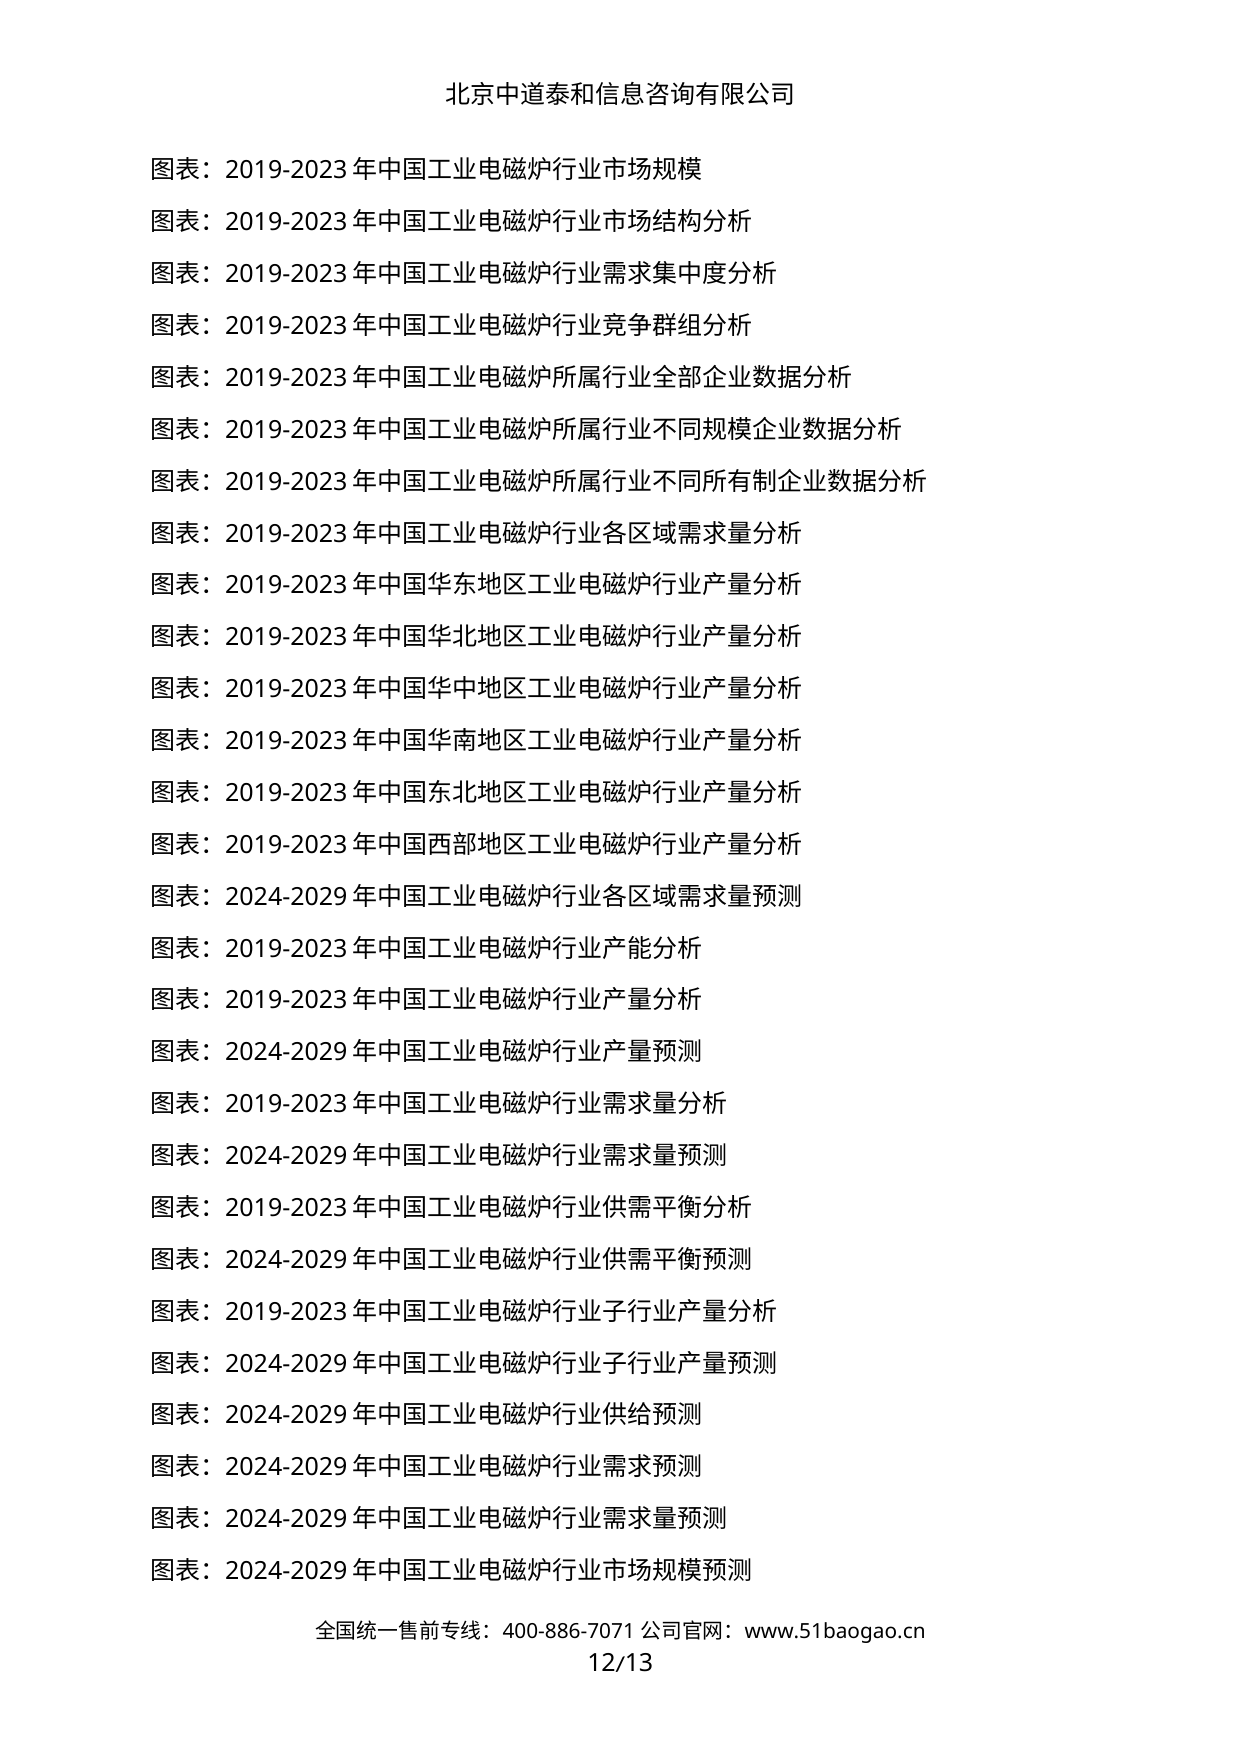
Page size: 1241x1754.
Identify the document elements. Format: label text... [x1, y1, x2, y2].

text 图表：2019-2023年中国工业电磁炉行业竞争群组分析 [150, 306, 1090, 342]
text 图表：2024-2029年中国工业电磁炉行业需求预测 [150, 1447, 1090, 1483]
text 图表：2019-2023年中国工业电磁炉行业需求集中度分析 [150, 254, 1090, 290]
text 图表：2019-2023年中国工业电磁炉行业市场结构分析 [150, 202, 1090, 238]
text 图表：2019-2023年中国工业电磁炉所属行业全部企业数据分析 [150, 357, 1090, 394]
text 图表：2019-2023年中国华东地区工业电磁炉行业产量分析 [150, 565, 1090, 601]
text 图表：2024-2029年中国工业电磁炉行业子行业产量预测 [150, 1343, 1090, 1379]
text 图表：2024-2029年中国工业电磁炉行业产量预测 [150, 1032, 1090, 1068]
text 图表：2019-2023年中国工业电磁炉所属行业不同规模企业数据分析 [150, 409, 1090, 446]
text 图表：2019-2023年中国华中地区工业电磁炉行业产量分析 [150, 669, 1090, 705]
text 图表：2019-2023年中国西部地区工业电磁炉行业产量分析 [150, 824, 1090, 861]
text 图表：2024-2029年中国工业电磁炉行业供需平衡预测 [150, 1239, 1090, 1276]
text 图表：2024-2029年中国工业电磁炉行业供给预测 [150, 1395, 1090, 1431]
text 图表：2019-2023年中国工业电磁炉行业市场规模 [150, 150, 1090, 186]
text 图表：2019-2023年中国工业电磁炉行业需求量分析 [150, 1084, 1090, 1120]
text 图表：2024-2029年中国工业电磁炉行业各区域需求量预测 [150, 876, 1090, 912]
text 图表：2019-2023年中国工业电磁炉行业产能分析 [150, 928, 1090, 964]
text 图表：2019-2023年中国工业电磁炉行业子行业产量分析 [150, 1291, 1090, 1327]
text 图表：2019-2023年中国工业电磁炉所属行业不同所有制企业数据分析 [150, 461, 1090, 497]
text 图表：2024-2029年中国工业电磁炉行业需求量预测 [150, 1136, 1090, 1172]
text 图表：2024-2029年中国工业电磁炉行业市场规模预测 [150, 1551, 1090, 1587]
text 图表：2019-2023年中国华北地区工业电磁炉行业产量分析 [150, 617, 1090, 653]
text 图表：2019-2023年中国工业电磁炉行业各区域需求量分析 [150, 513, 1090, 549]
text 图表：2019-2023年中国东北地区工业电磁炉行业产量分析 [150, 772, 1090, 809]
text 图表：2024-2029年中国工业电磁炉行业需求量预测 [150, 1499, 1090, 1535]
text 图表：2019-2023年中国工业电磁炉行业产量分析 [150, 980, 1090, 1016]
text 图表：2019-2023年中国华南地区工业电磁炉行业产量分析 [150, 721, 1090, 757]
text 图表：2019-2023年中国工业电磁炉行业供需平衡分析 [150, 1187, 1090, 1224]
